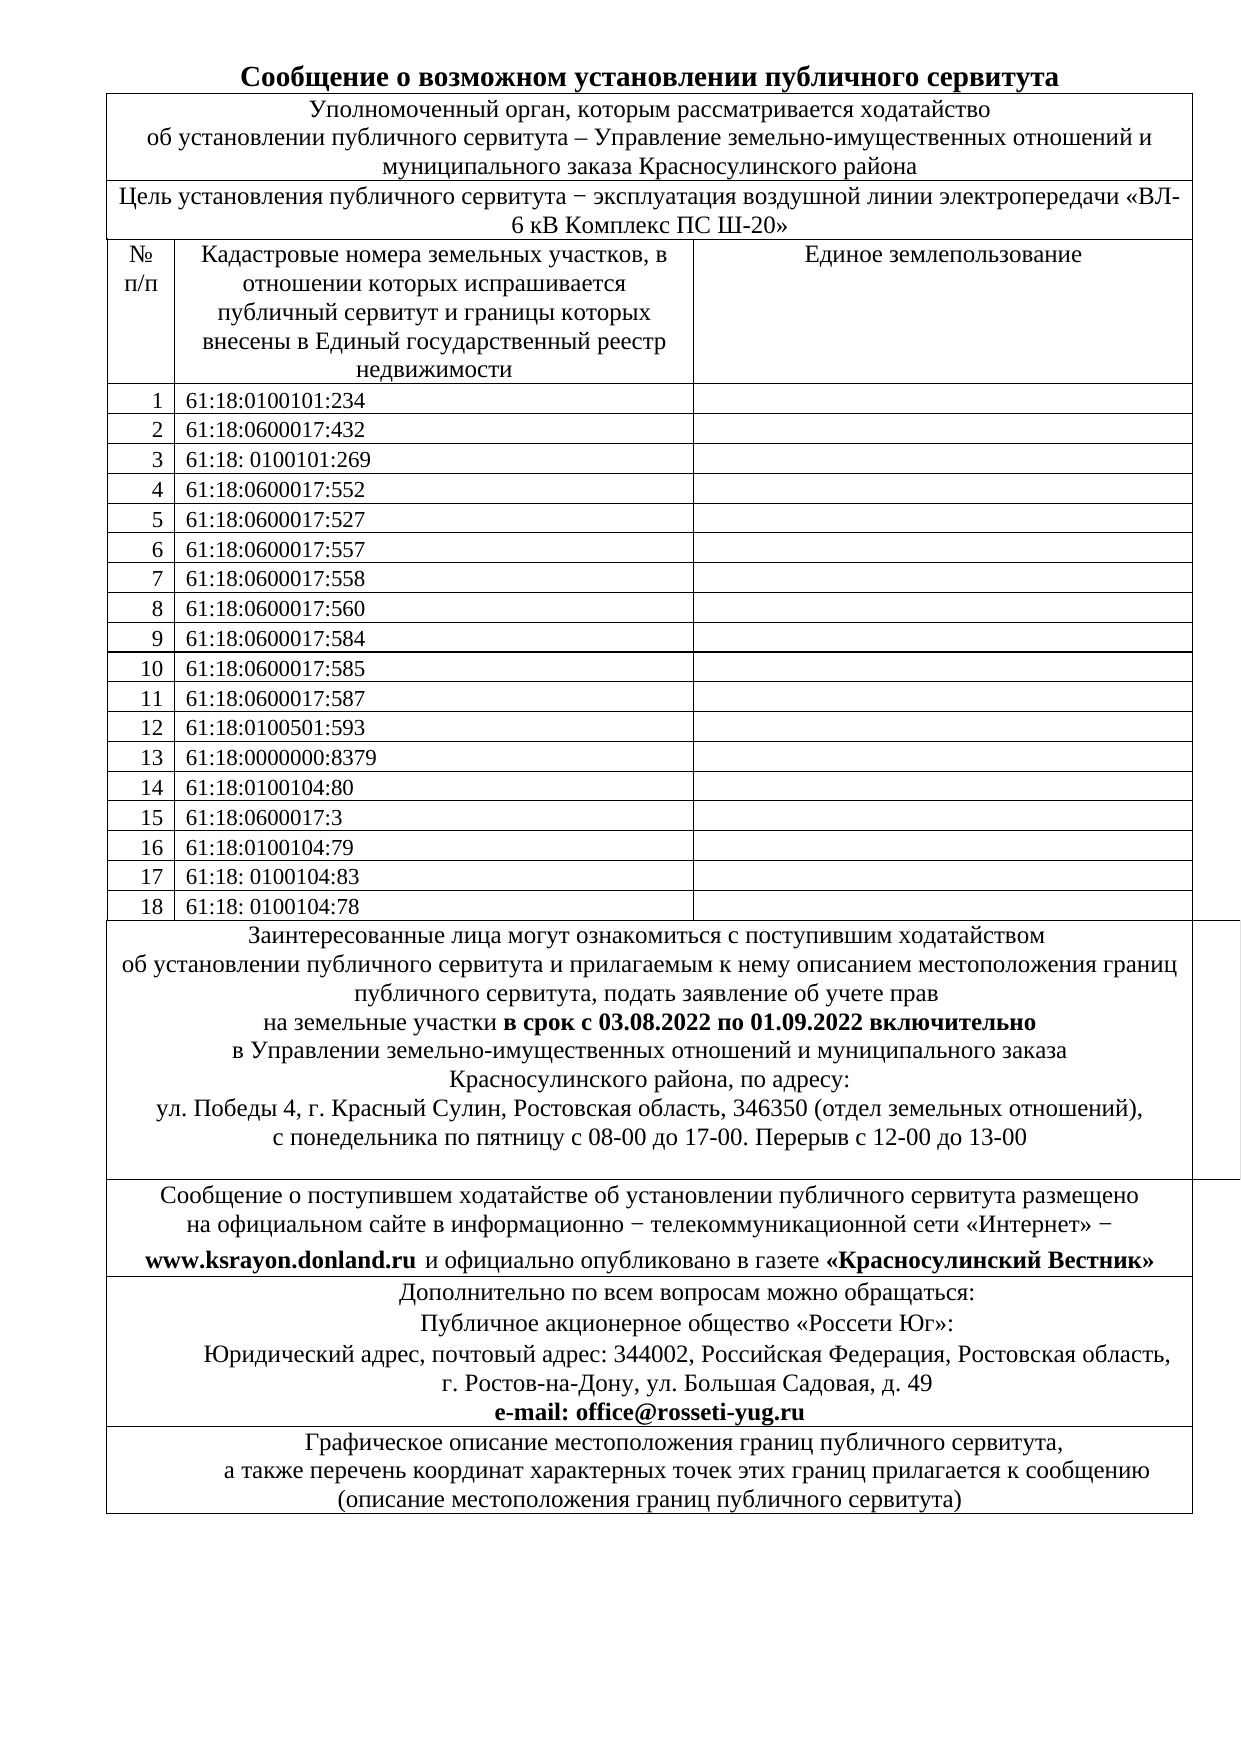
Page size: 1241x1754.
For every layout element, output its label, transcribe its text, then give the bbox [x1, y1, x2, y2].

table_cell 7 [108, 563, 174, 592]
table_cell 13 [108, 742, 174, 771]
table_cell Дополнительно по всем вопросам можно обращаться: Публичное акционерное общество «Россети Юг»: Юридический адрес, почтовый адрес: 344002, Российская Федерация, Ростовская область, г. Ростов-на-Дону, ул. Большая Садовая, д. 49 e-mail: office@rosseti-yug.ru [107, 1277, 1192, 1426]
table_cell 61:18:0600017:527 [175, 504, 693, 532]
table_cell 61:18: 0100104:78 [175, 891, 693, 919]
table_cell 61:18:0600017:3 [175, 801, 693, 830]
table_cell 61:18:0600017:558 [175, 563, 693, 592]
table_cell 17 [108, 861, 174, 890]
table_cell [694, 801, 1192, 830]
table_cell [694, 533, 1192, 562]
table_cell 61:18:0100104:79 [175, 831, 693, 860]
table_cell [694, 682, 1192, 711]
table_cell 61:18:0000000:8379 [175, 742, 693, 771]
table_cell 61:18:0600017:585 [175, 653, 693, 681]
table_cell Заинтересованные лица могут ознакомиться с поступившим ходатайством об установлении публичного сервитута и прилагаемым к нему описанием местоположения границ публичного сервитута, подать заявление об учете прав на земельные участки в срок с 03.08.2022 по 01.09.2022 включительно в Управлении земельно-имущественных отношений и муниципального заказа Красносулинского района, по адресу: ул. Победы 4, г. Красный Сулин, Ростовская область, 346350 (отдел земельных отношений), с понедельника по пятницу с 08-00 до 17-00. Перерыв с 12-00 до 13-00 [107, 921, 1192, 1179]
table_cell Графическое описание местоположения границ публичного сервитута, а также перечень координат характерных точек этих границ прилагается к сообщению (описание местоположения границ публичного сервитута) [107, 1427, 1192, 1513]
table_cell 9 [108, 623, 174, 651]
table_cell [694, 861, 1192, 890]
table_cell 61:18:0600017:584 [175, 623, 693, 651]
table_cell [694, 563, 1192, 592]
table_cell 5 [108, 504, 174, 532]
table_cell [694, 772, 1192, 800]
table_cell 61:18:0600017:432 [175, 414, 693, 443]
table_header Сообщение о возможном установлении публичного сервитута [107, 59, 1192, 93]
table_cell Сообщение о поступившем ходатайстве об установлении публичного сервитута размещено на официальном сайте в информационно − телекоммуникационной сети «Интернет» − www.ksrayon.donland.ru и официально опубликовано в газете «Красносулинский Вестник» [107, 1180, 1192, 1276]
table_cell Уполномоченный орган, которым рассматривается ходатайство об установлении публичного сервитута – Управление земельно-имущественных отношений и муниципального заказа Красносулинского района [107, 94, 1192, 180]
table_cell 15 [108, 801, 174, 830]
table_cell [694, 831, 1192, 860]
table_cell 8 [108, 593, 174, 622]
table_cell Единое землепользование [694, 240, 1192, 383]
table_cell № п/п [108, 240, 174, 383]
table_cell 11 [108, 682, 174, 711]
table_cell [694, 712, 1192, 741]
table_cell [694, 742, 1192, 771]
table_cell 61:18:0100101:234 [175, 384, 693, 413]
table_cell Кадастровые номера земельных участков, в отношении которых испрашивается публичный сервитут и границы которых внесены в Единый государственный реестр недвижимости [175, 240, 693, 383]
table_cell 16 [108, 831, 174, 860]
table_cell 10 [108, 653, 174, 681]
table_cell [1193, 921, 1240, 1179]
table_cell 6 [108, 533, 174, 562]
table_cell [694, 891, 1192, 919]
table_cell 61:18:0600017:560 [175, 593, 693, 622]
table_cell 1 [108, 384, 174, 413]
table_cell 61:18:0600017:552 [175, 474, 693, 502]
table_cell [694, 384, 1192, 413]
table_cell 61:18:0600017:587 [175, 682, 693, 711]
table_cell [694, 474, 1192, 502]
table_cell 14 [108, 772, 174, 800]
table_cell 3 [108, 444, 174, 473]
table_cell [694, 623, 1192, 651]
table_cell [694, 653, 1192, 681]
table_cell 61:18:0100501:593 [175, 712, 693, 741]
table_cell 4 [108, 474, 174, 502]
table_cell 61:18: 0100101:269 [175, 444, 693, 473]
table_cell Цель установления публичного сервитута − эксплуатация воздушной линии электропередачи «ВЛ-6 кВ Комплекс ПС Ш-20» [107, 181, 1192, 238]
table_cell [694, 444, 1192, 473]
table_cell 61:18: 0100104:83 [175, 861, 693, 890]
table_cell [694, 414, 1192, 443]
table_cell 18 [108, 891, 174, 919]
table_cell 61:18:0100104:80 [175, 772, 693, 800]
table_cell [694, 593, 1192, 622]
table_cell [694, 504, 1192, 532]
table_cell 2 [108, 414, 174, 443]
table_cell 61:18:0600017:557 [175, 533, 693, 562]
table_cell 12 [108, 712, 174, 741]
